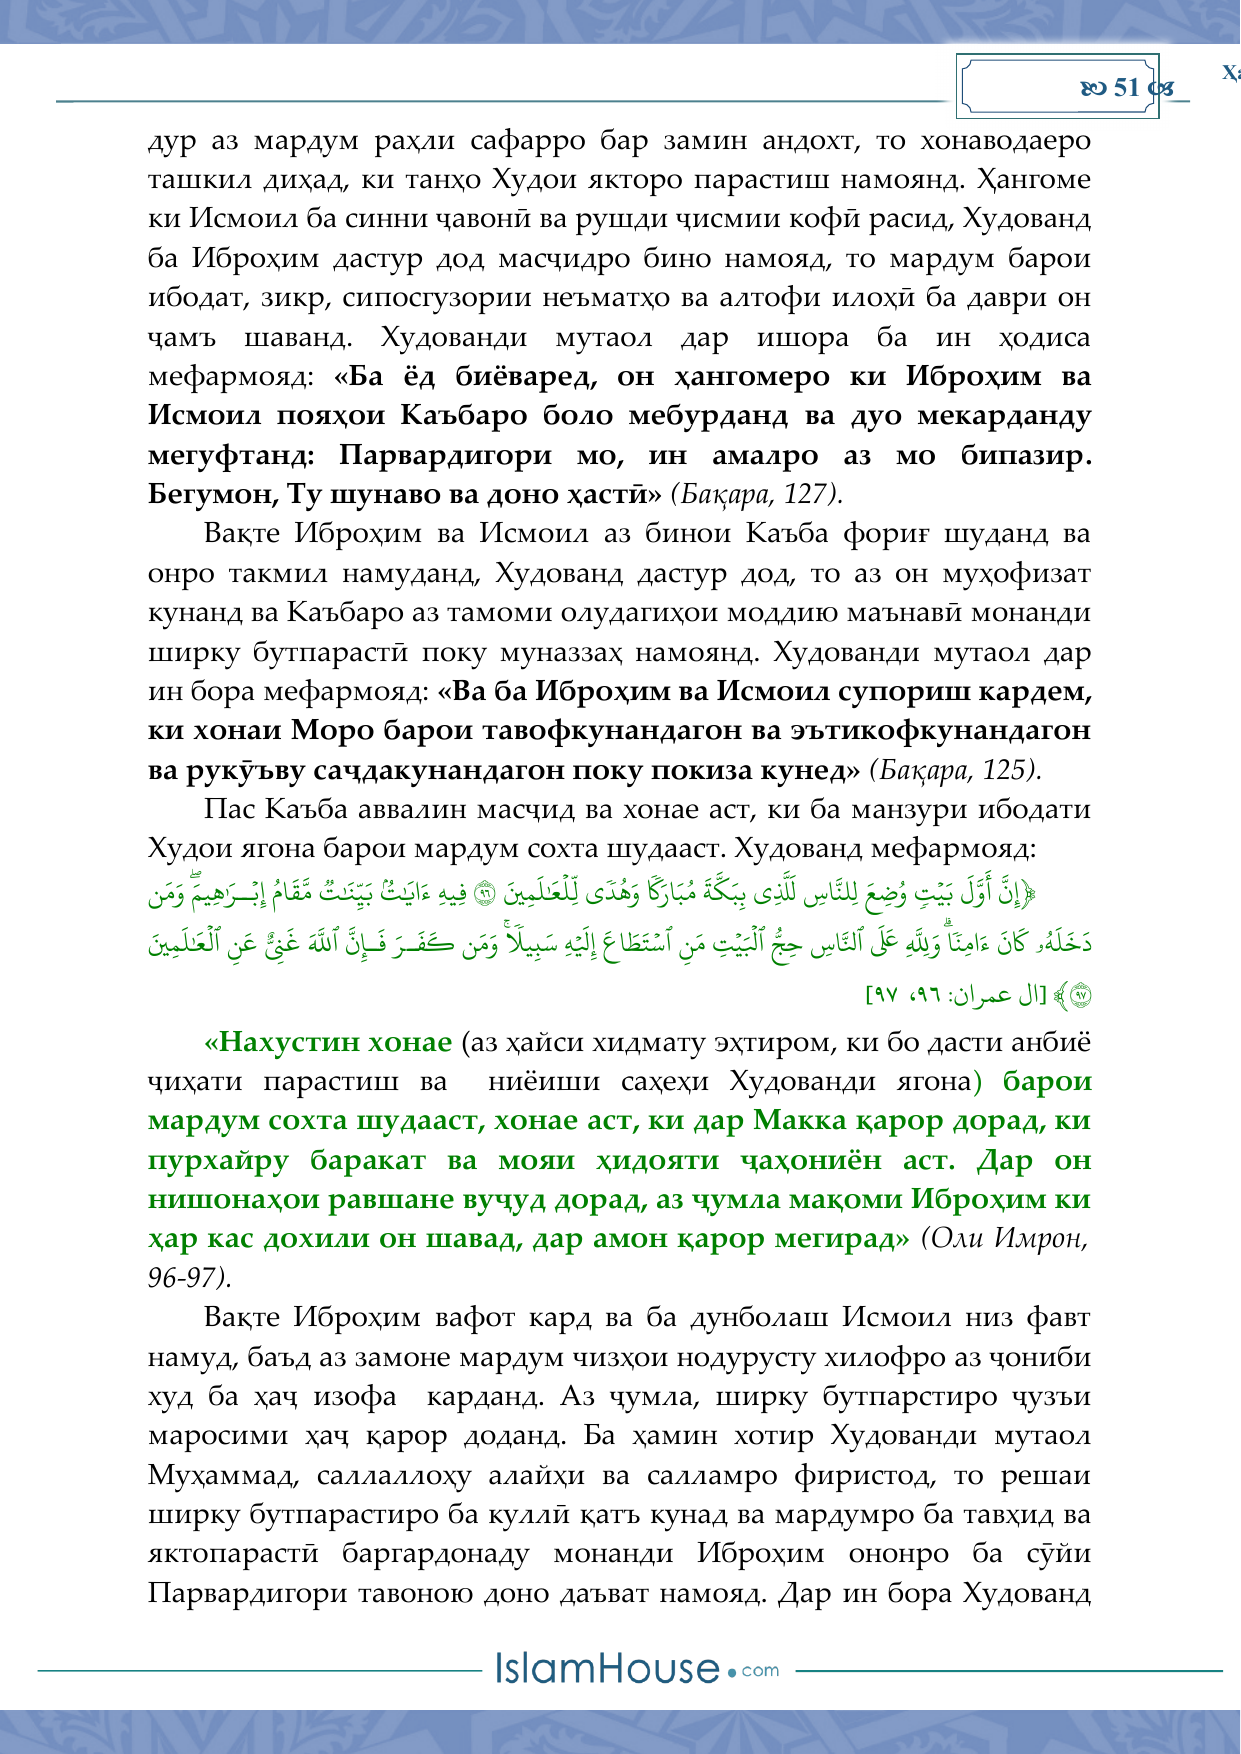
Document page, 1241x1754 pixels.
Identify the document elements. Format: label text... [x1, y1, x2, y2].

text Пас Каъба аввалин масҷид ва хонае аст, ки ба манзури ибодати Худои ягона барои мардум сохта шудааст. Худованд мефармояд: [148, 787, 1092, 866]
picture [487, 1646, 1224, 1691]
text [148, 118, 1092, 512]
text Вақте Иброҳим ва Исмоил аз бинои Каъба фориғ шуданд ва онро такмил намуданд, Худованд дастур дод, то аз он муҳофизат кунанд ва Каъбаро аз тамоми олудагиҳои моддию маънавӣ монанди ширку бутпарастӣ поку муназзаҳ намоянд. Худованди мутаол дар ин бора мефармояд: «Ва ба Иброҳим ва Исмоил супориш кардем, ки хонаи Моро барои тавофкунандагон ва эътикофкунандагон ва рукӯъву саҷдакунандагон поку покиза кунед» (Бақара, 125). [148, 512, 1092, 787]
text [148, 1296, 1092, 1611]
text ﴿إِنَّ أَوَّلَ بَيۡتٖ وُضِعَ لِلنَّاسِ لَلَّذِي بِبَكَّةَ مُبَارَكٗا وَهُدٗى لِّلۡعَٰلَمِينَ ٩٦ فِيهِ ءَايَٰتُۢ بَيِّنَٰتٞ مَّقَامُ إِبۡرَٰهِيمَۖ وَمَن دَخَلَهُۥ كَانَ ءَامِنٗاۗ وَلِلَّهِ عَلَى ٱلنَّاسِ حِجُّ ٱلۡبَيۡتِ مَنِ ٱسۡتَطَاعَ إِلَيۡهِ سَبِيلٗاۚ وَمَن كَفَرَ فَإِنَّ ٱللَّهَ غَنِيٌّ عَنِ ٱلۡعَٰلَمِينَ ٩٧﴾ [ال عمران: ٩٦، ٩٧] [148, 866, 1092, 1020]
text «Нахустин хонае (аз ҳайси хидмату эҳтиром, ки бо дасти анбиё ҷиҳати парастиш ва ниёиши саҳеҳи Худованди ягона) барои мардум сохта шудааст, хонае аст, ки дар Макка қарор дорад, ки пурхайру баракат ва мояи ҳидояти ҷаҳониён аст. Дар он нишонаҳои равшане вуҷуд дорад, аз ҷумла мақоми Иброҳим ки ҳар кас дохили он шавад, дар амон қарор мегирад» (Оли Имрон, 96-97). [148, 1020, 1092, 1296]
picture [28, 1645, 483, 1691]
